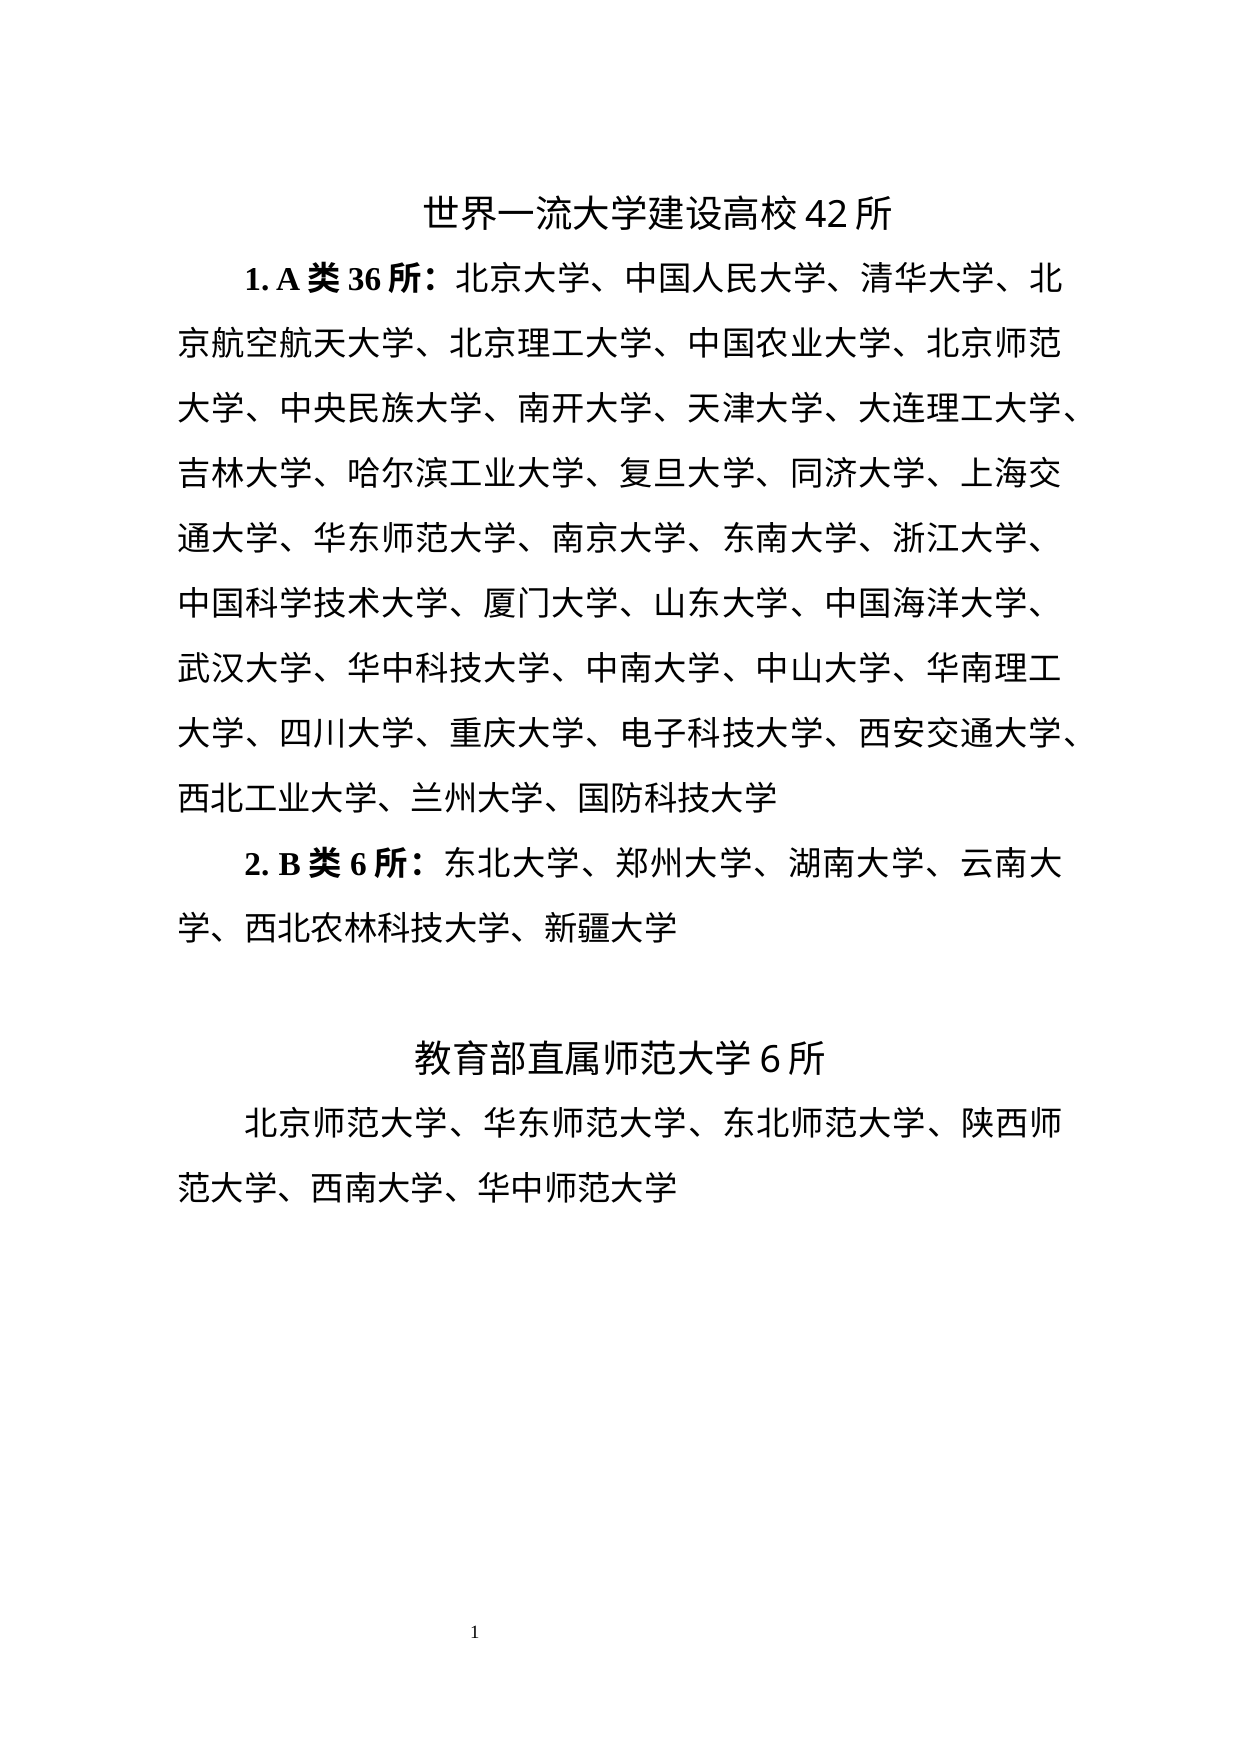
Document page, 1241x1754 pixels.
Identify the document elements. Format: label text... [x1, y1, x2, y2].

text 世界一流大学建设高校42所 [177, 178, 1063, 243]
text 北京师范大学、华东师范大学、东北师范大学、陕西师范大学、西南大学、华中师范大学 [177, 1088, 1063, 1218]
text 教育部直属师范大学6所 [177, 1023, 1063, 1088]
text 1. A类36所：北京大学、中国人民大学、清华大学、北京航空航天大学、北京理工大学、中国农业大学、北京师范大学、中央民族大学、南开大学、天津大学、大连理工大学、吉林大学、哈尔滨工业大学、复旦大学、同济大学、上海交通大学、华东师范大学、南京大学、东南大学、浙江大学、中国科学技术大学、厦门大学、山东大学、中国海洋大学、武汉大学、华中科技大学、中南大学、中山大学、华南理工大学、四川大学、重庆大学、电子科技大学、西安交通大学、西北工业大学、兰州大学、国防科技大学 [177, 243, 1063, 828]
text 2. B类6所：东北大学、郑州大学、湖南大学、云南大学、西北农林科技大学、新疆大学 [177, 828, 1063, 958]
